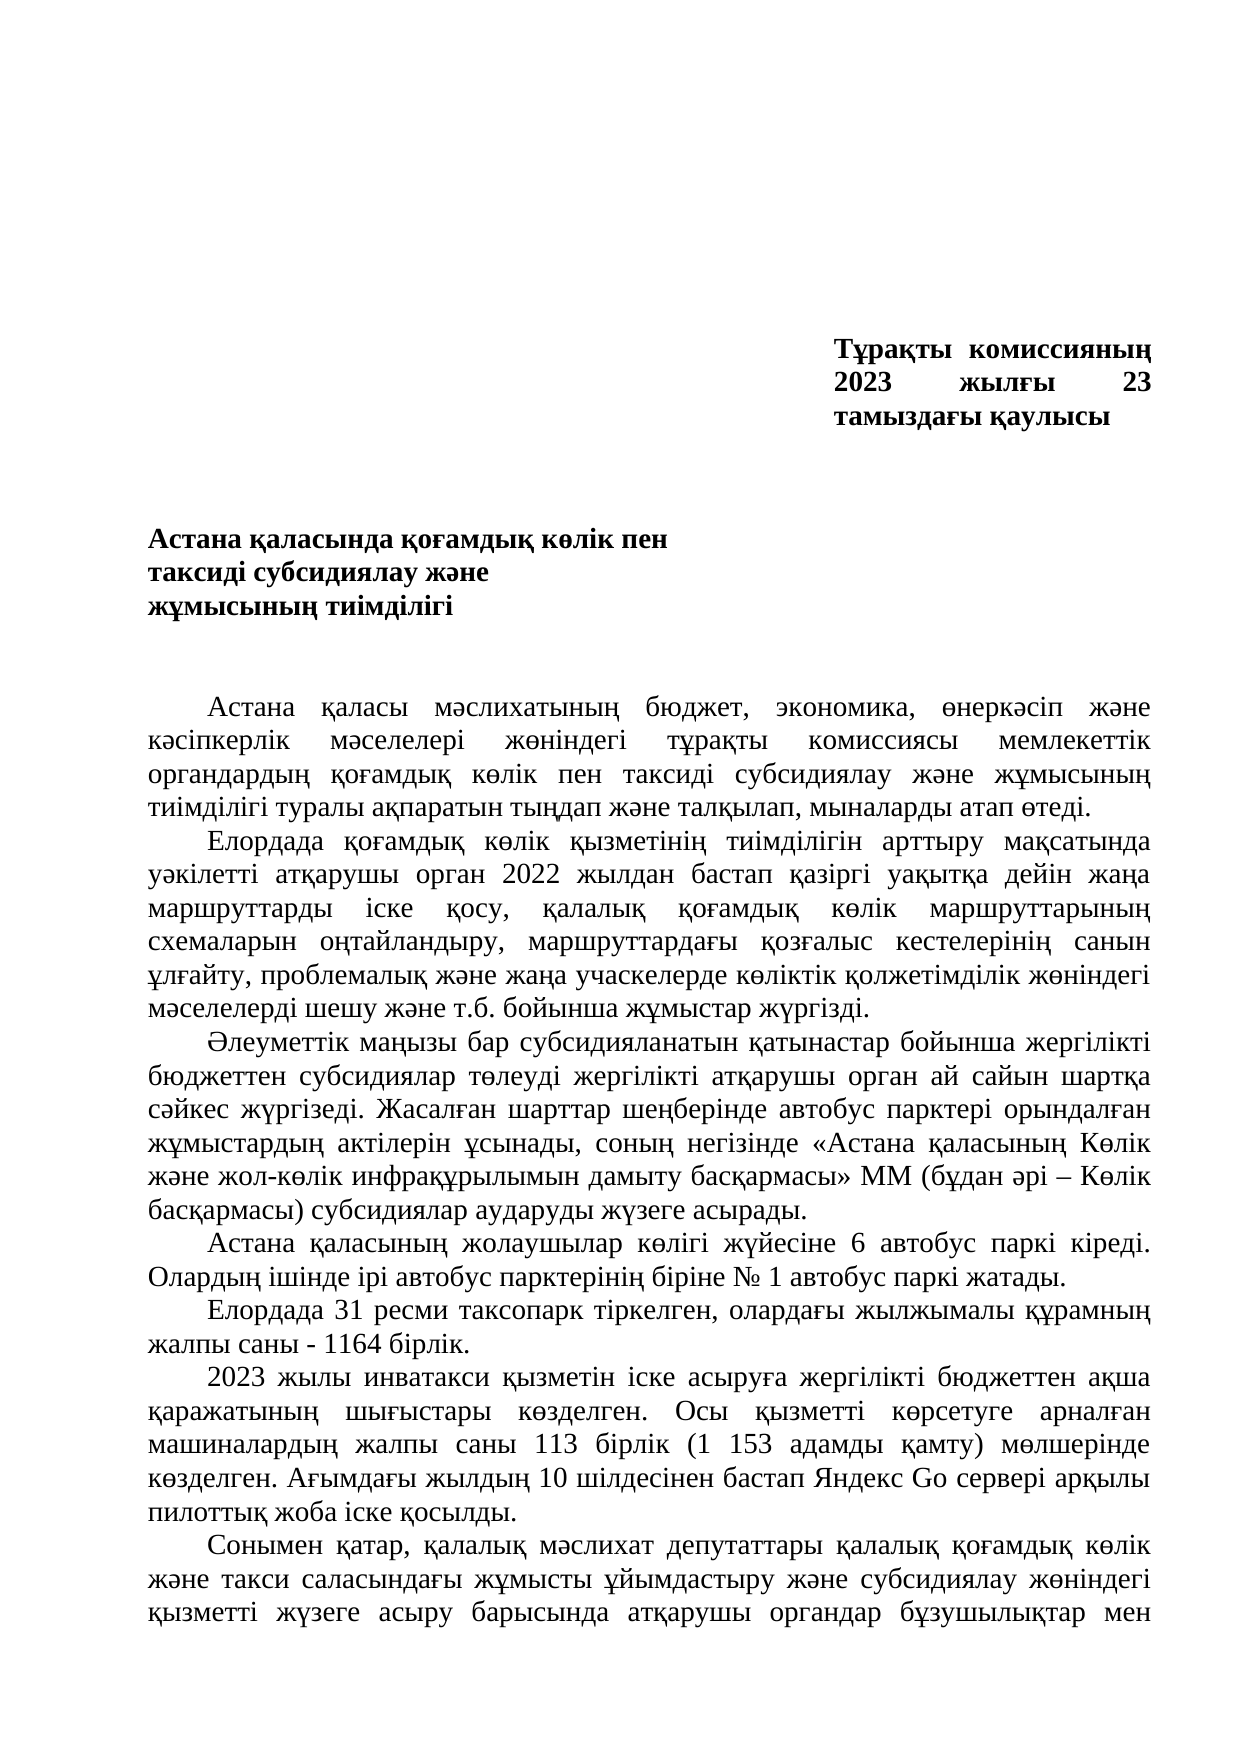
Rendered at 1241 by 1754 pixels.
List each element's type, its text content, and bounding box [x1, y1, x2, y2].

text 2023 жылы инватакси қызметін іске асыруға жергілікті бюджеттен ақша қаражатының шығыстары көзделген. Осы қызметті көрсетуге арналған машиналардың жалпы саны 113 бірлік (1 153 адамды қамту) мөлшерінде көзделген. Ағымдағы жылдың 10 шілдесінен бастап Яндекс Go сервері арқылы пилоттық жоба іске қосылды. [148, 1359, 1152, 1527]
text Елордада қоғамдық көлік қызметінің тиімділігін арттыру мақсатында уәкілетті атқарушы орган 2022 жылдан бастап қазіргі уақытқа дейін жаңа маршруттарды іске қосу, қалалық қоғамдық көлік маршруттарының схемаларын оңтайландыру, маршруттардағы қозғалыс кестелерінің санын ұлғайту, проблемалық және жаңа учаскелерде көліктік қолжетімділік жөніндегі мәселелерді шешу және т.б. бойынша жұмыстар жүргізді. [148, 823, 1152, 1024]
text Әлеуметтік маңызы бар субсидияланатын қатынастар бойынша жергілікті бюджеттен субсидиялар төлеуді жергілікті атқарушы орган ай сайын шартқа сәйкес жүргізеді. Жасалған шарттар шеңберінде автобус парктері орындалған жұмыстардың актілерін ұсынады, соның негізінде «Астана қаласының Көлік және жол-көлік инфрақұрылымын дамыту басқармасы» ММ (бұдан әрі – Көлік басқармасы) субсидиялар аударуды жүзеге асырады. [148, 1024, 1152, 1225]
text таксиді субсидиялау және [148, 554, 1152, 588]
text Тұрақты комиссияның 2023 жылғы 23 тамыздағы қаулысы [834, 331, 1152, 431]
text Астана қаласының жолаушылар көлігі жүйесіне 6 автобус паркі кіреді. Олардың ішінде ірі автобус парктерінің біріне № 1 автобус паркі жатады. [148, 1225, 1152, 1292]
text жұмысының тиімділігі [148, 588, 1152, 622]
text Астана қаласы мәслихатының бюджет, экономика, өнеркәсіп және кәсіпкерлік мәселелері жөніндегі тұрақты комиссиясы мемлекеттік органдардың қоғамдық көлік пен таксиді субсидиялау және жұмысының тиімділігі туралы ақпаратын тыңдап және талқылап, мыналарды атап өтеді. [148, 689, 1152, 823]
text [148, 1527, 1152, 1628]
text Елордада 31 ресми таксопарк тіркелген, олардағы жылжымалы құрамның жалпы саны - 1164 бірлік. [148, 1292, 1152, 1359]
text Астана қаласында қоғамдық көлік пен [148, 521, 1152, 554]
